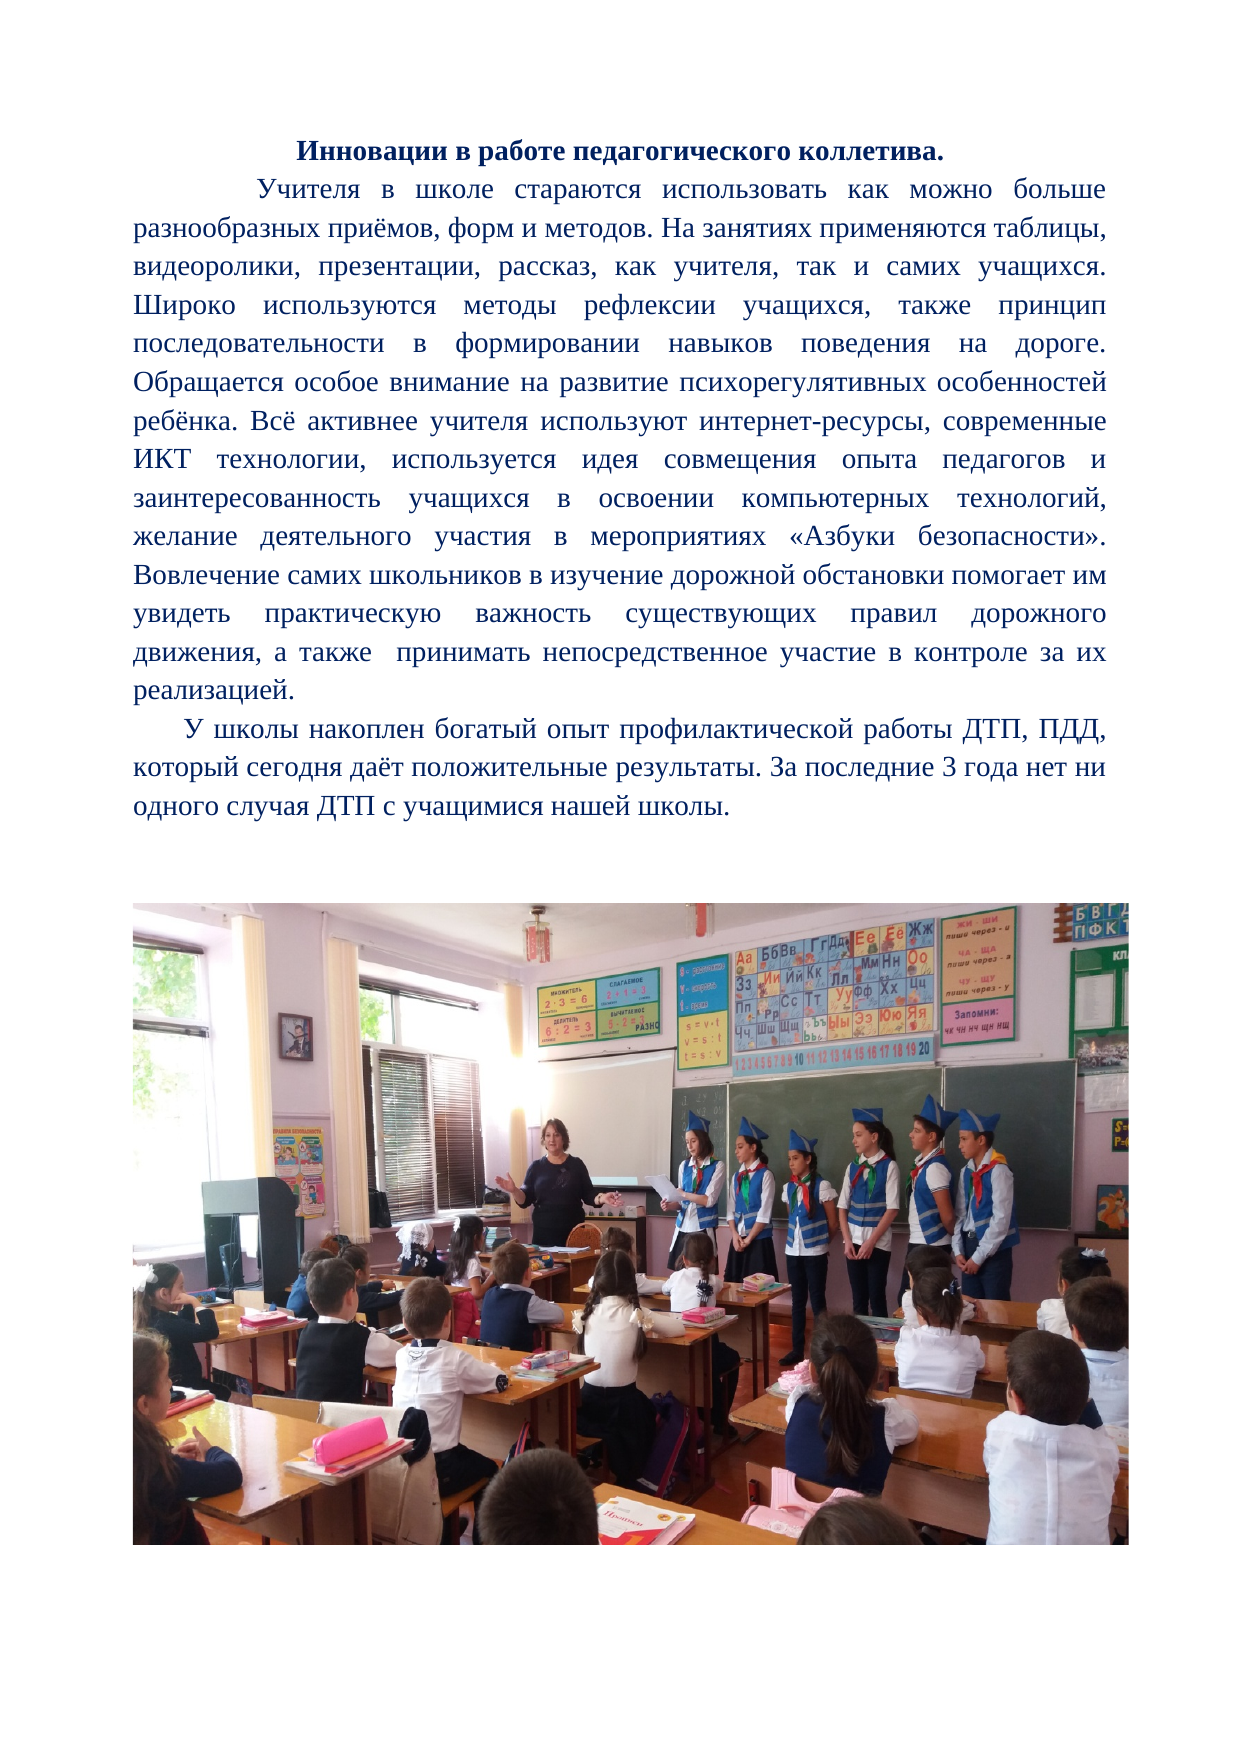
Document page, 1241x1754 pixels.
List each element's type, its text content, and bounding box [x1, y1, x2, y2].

picture [132, 903, 1129, 1545]
text Инновации в работе педагогического коллетива. [133, 133, 1107, 166]
text Учителя в школе стараются использовать как можно больше разнообразных приёмов, форм и методов. На занятиях применяются таблицы, видеоролики, презентации, рассказ, как учителя, так и самих учащихся. Широко используются методы рефлексии учащихся, также принцип последовательности в формировании навыков поведения на дороге. Обращается особое внимание на развитие психорегулятивных особенностей ребёнка. Всё активнее учителя используют интернет-ресурсы, современные ИКТ технологии, используется идея совмещения опыта педагогов и заинтересованность учащихся в освоении компьютерных технологий, желание деятельного участия в мероприятиях «Азбуки безопасности». Вовлечение самих школьников в изучение дорожной обстановки помогает им увидеть практическую важность существующих правил дорожного движения, а также принимать непосредственное участие в контроле за их реализацией. [133, 171, 1107, 706]
text У школы накоплен богатый опыт профилактической работы ДТП, ПДД, который сегодня даёт положительные результаты. За последние 3 года нет ни одного случая ДТП с учащимися нашей школы. [133, 711, 1107, 822]
